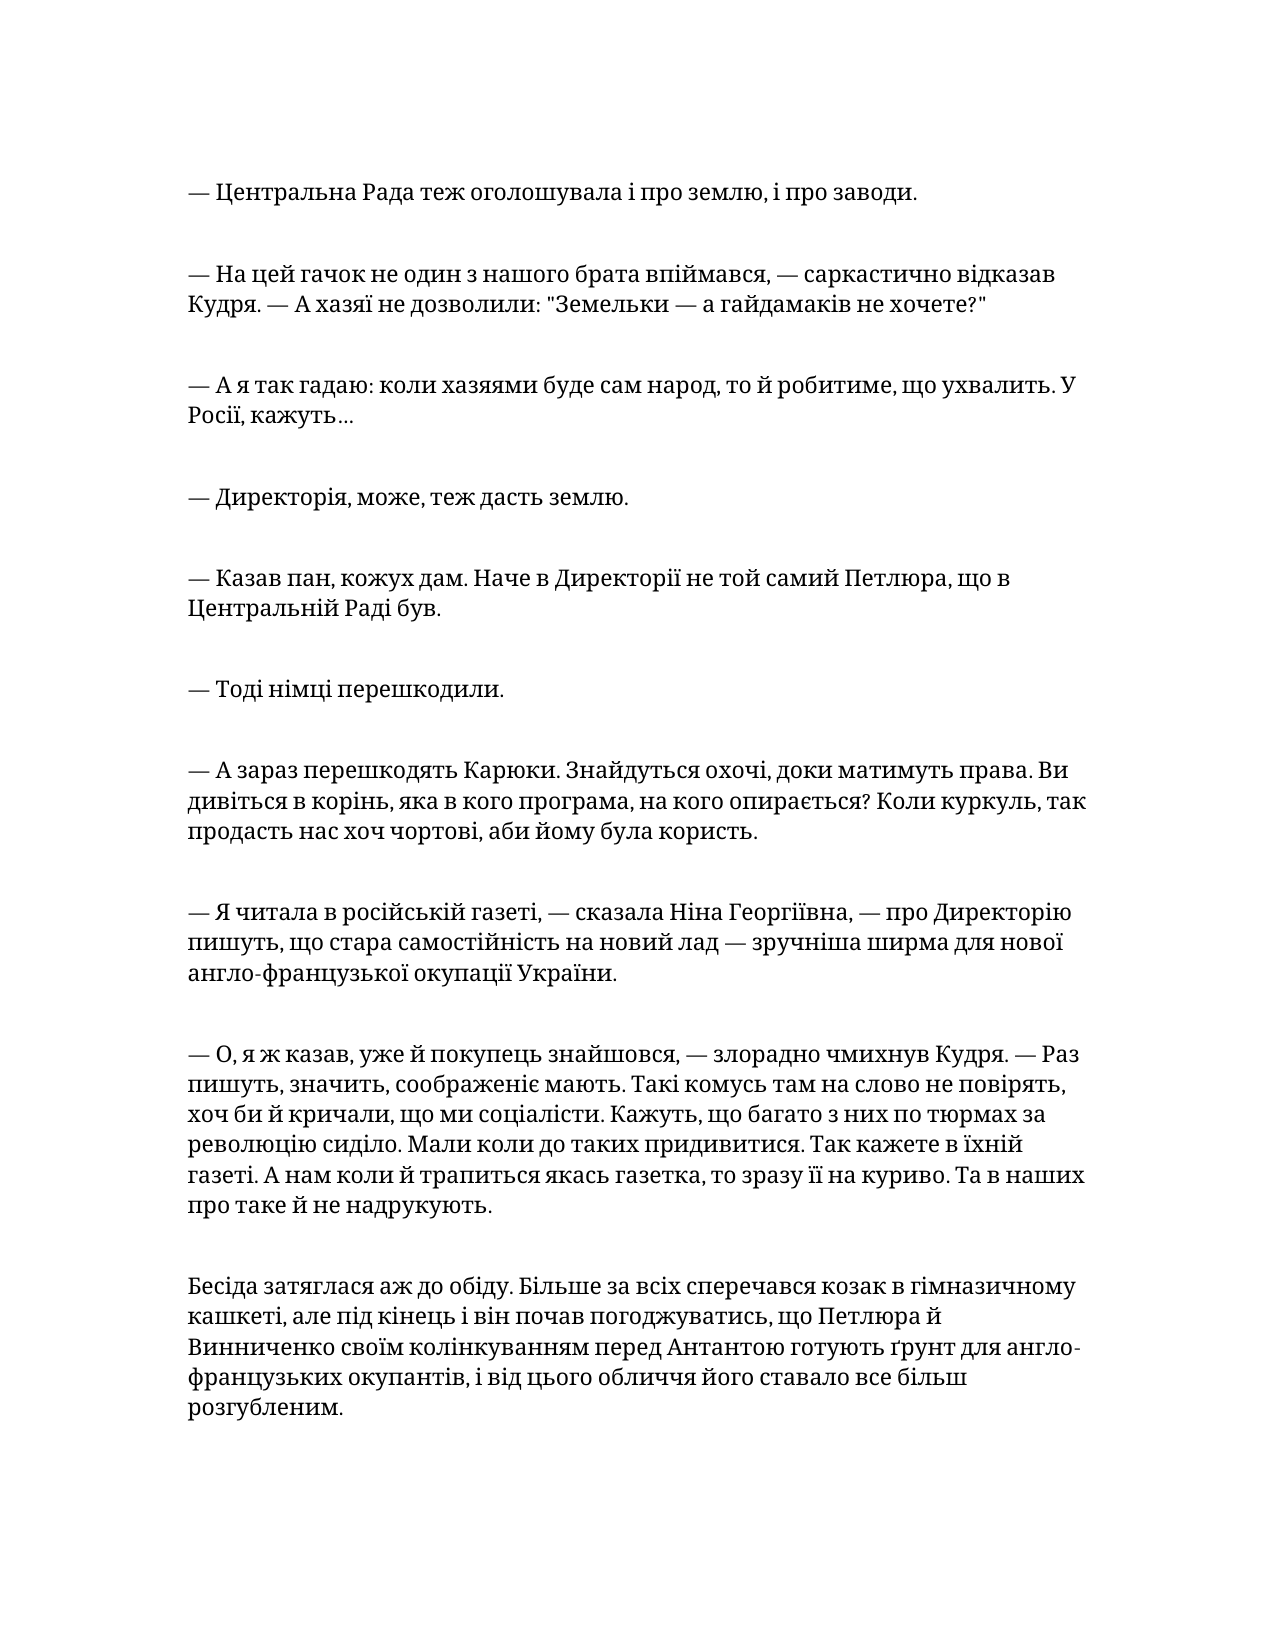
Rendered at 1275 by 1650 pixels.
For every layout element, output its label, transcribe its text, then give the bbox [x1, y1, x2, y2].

text — Я читала в російській газеті, — сказала Ніна Георгіївна, — про Директорію пишуть, що стара самостійність на новий лад — зручніша ширма для нової англо-французької окупації України. [187, 870, 1087, 987]
text Бесіда затяглася аж до обіду. Більше за всіх сперечався козак в гімназичному кашкеті, але під кінець і він почав погоджуватись, що Петлюра й Винниченко своїм колінкуванням перед Антантою готують ґрунт для англо-французьких окупантів, і від цього обличчя його ставало все більш розгубленим. [187, 1244, 1087, 1421]
text — Тоді німці перешкодили. [187, 647, 1087, 703]
text — Казав пан, кожух дам. Наче в Директорії не той самий Петлюра, що в Центральній Раді був. [187, 535, 1087, 622]
text — А я так гадаю: коли хазяями буде сам народ, то й робитиме, що ухвалить. У Росії, кажуть… [187, 343, 1087, 429]
text — Директорія, може, теж дасть землю. [187, 454, 1087, 511]
text — Центральна Рада теж оголошувала і про землю, і про заводи. [187, 150, 1087, 207]
text — На цей гачок не один з нашого брата впіймався, — саркастично відказав Кудря. — А хазяї не дозволили: "Земельки — а гайдамаків не хочете?" [187, 231, 1087, 318]
text — О, я ж казав, уже й покупець знайшовся, — злорадно чмихнув Кудря. — Раз пишуть, значить, соображеніє мають. Такі комусь там на слово не повірять, хоч би й кричали, що ми соціалісти. Кажуть, що багато з них по тюрмах за революцію сиділо. Мали коли до таких придивитися. Так кажете в їхній газеті. А нам коли й трапиться якась газетка, то зразу її на куриво. Та в наших про таке й не надрукують. [187, 1011, 1087, 1219]
text — А зараз перешкодять Карюки. Знайдуться охочі, доки матимуть права. Ви дивіться в корінь, яка в кого програма, на кого опирається? Коли куркуль, так продасть нас хоч чортові, аби йому була користь. [187, 728, 1087, 845]
